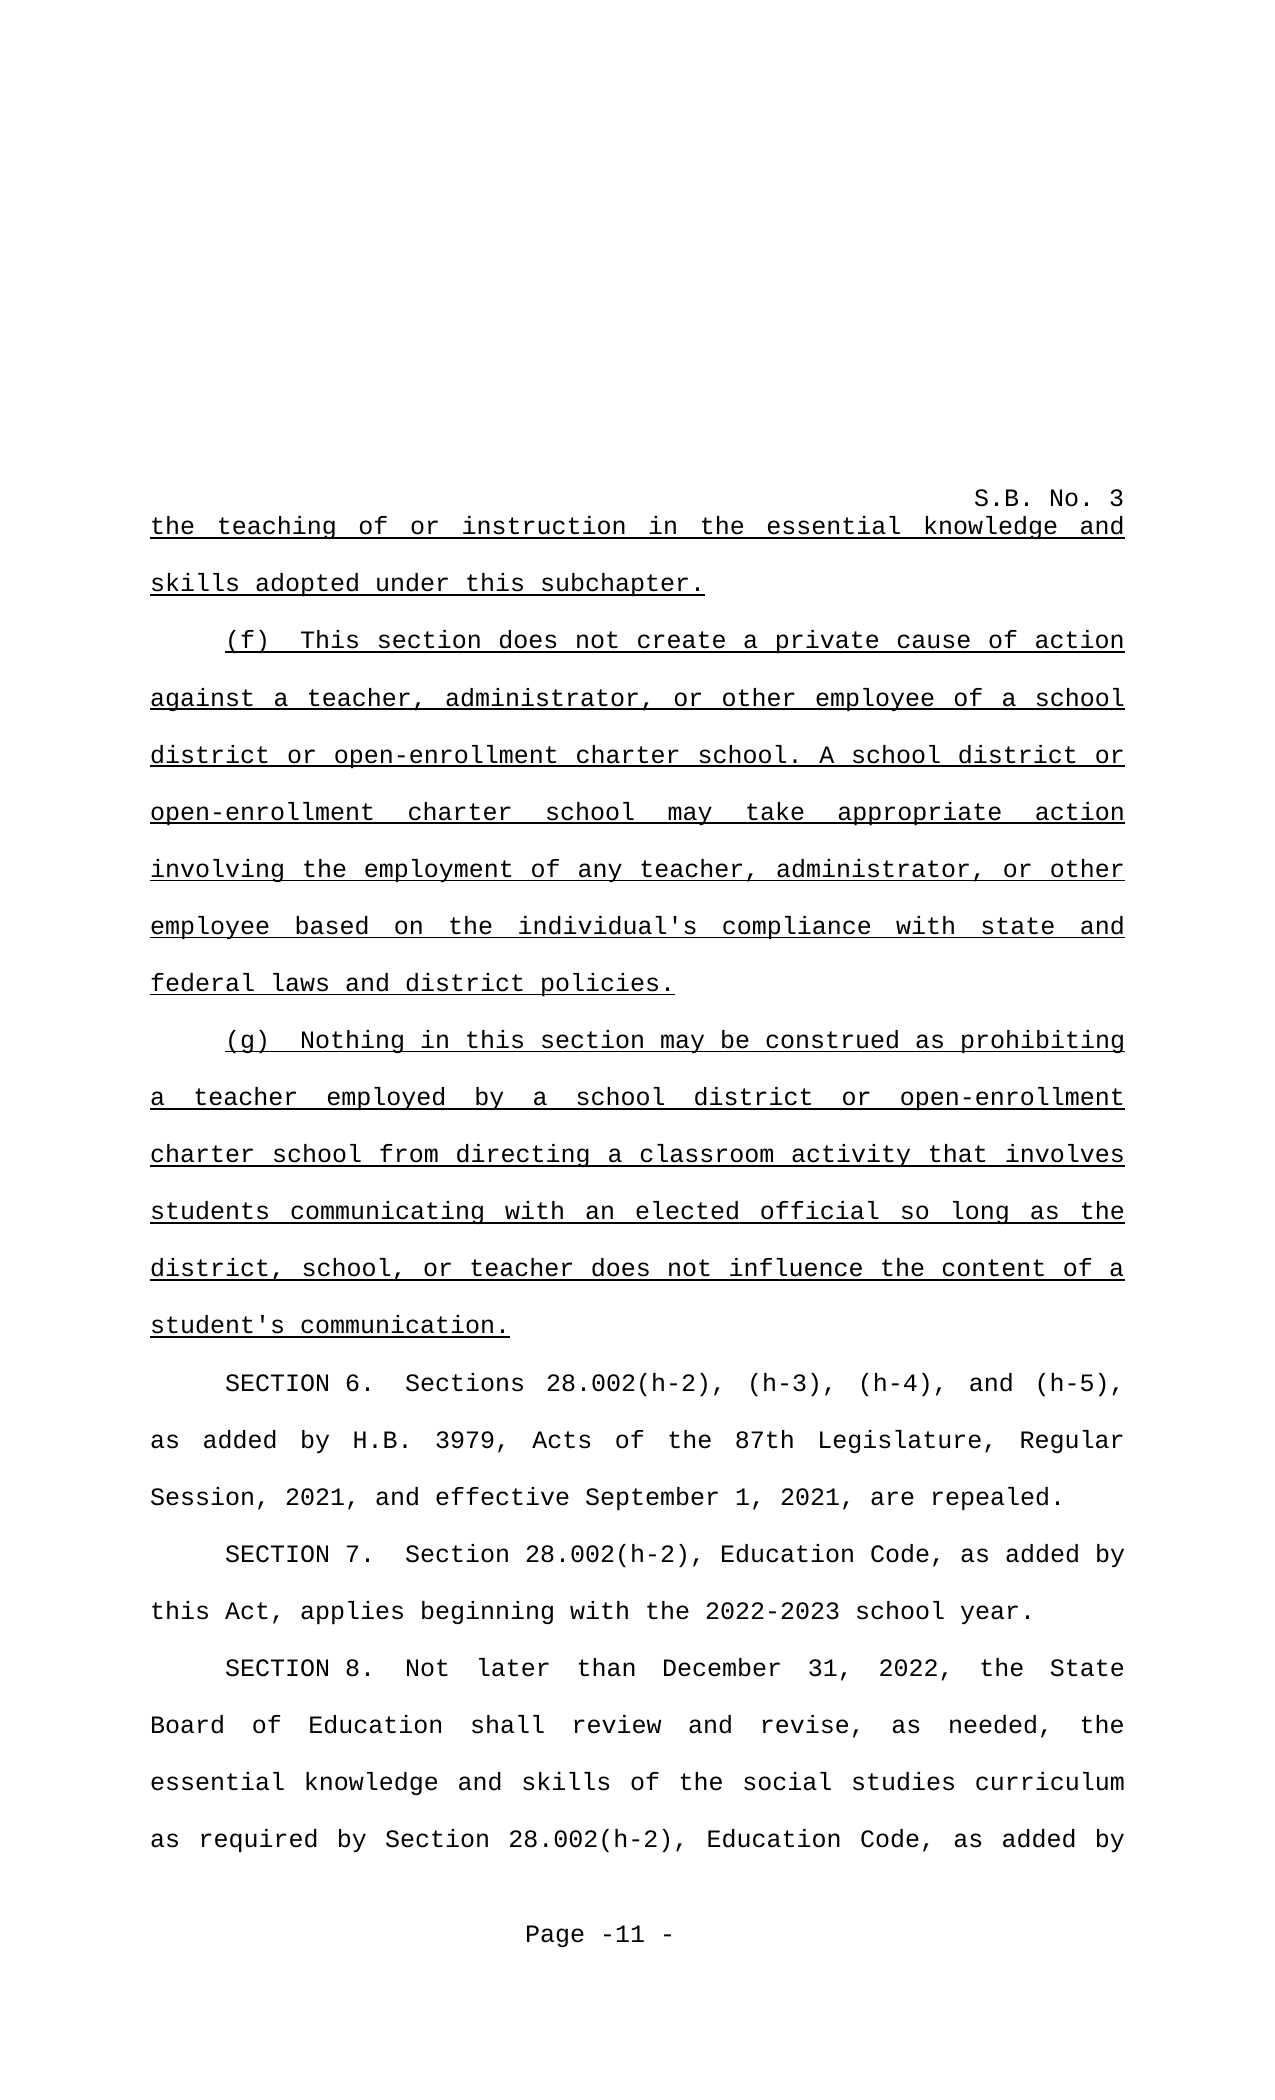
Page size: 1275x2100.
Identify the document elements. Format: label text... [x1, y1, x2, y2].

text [150, 514, 1125, 537]
text (f) This section does not create a private cause of action against a teacher, administrator, or other employee of a school district or open-enrollment charter school. A school district or open-enrollment charter school may take appropriate action involving the employment of any teacher, administrator, or other employee based on the individual's compliance with state and federal laws and district policies. [150, 881, 1125, 937]
text SECTION 7. Section 28.002(h-2), Education Code, as added by this Act, applies beginning with the 2022-2023 school year. [150, 1541, 1125, 1627]
text (f) This section does not create a private cause of action against a teacher, administrator, or other employee of a school district or open-enrollment charter school. A school district or open-enrollment charter school may take appropriate action involving the employment of any teacher, administrator, or other employee based on the individual's compliance with state and federal laws and district policies. [150, 628, 1125, 708]
text (f) This section does not create a private cause of action against a teacher, administrator, or other employee of a school district or open-enrollment charter school. A school district or open-enrollment charter school may take appropriate action involving the employment of any teacher, administrator, or other employee based on the individual's compliance with state and federal laws and district policies. [150, 710, 1125, 765]
text (g) Nothing in this section may be construed as prohibiting a teacher employed by a school district or open-enrollment charter school from directing a classroom activity that involves students communicating with an elected official so long as the district, school, or teacher does not influence the content of a student's communication. [150, 1110, 1125, 1165]
text (g) Nothing in this section may be construed as prohibiting a teacher employed by a school district or open-enrollment charter school from directing a classroom activity that involves students communicating with an elected official so long as the district, school, or teacher does not influence the content of a student's communication. [150, 1281, 1125, 1341]
text (g) Nothing in this section may be construed as prohibiting a teacher employed by a school district or open-enrollment charter school from directing a classroom activity that involves students communicating with an elected official so long as the district, school, or teacher does not influence the content of a student's communication. [150, 1167, 1125, 1222]
text (g) Nothing in this section may be construed as prohibiting a teacher employed by a school district or open-enrollment charter school from directing a classroom activity that involves students communicating with an elected official so long as the district, school, or teacher does not influence the content of a student's communication. [150, 1224, 1125, 1279]
text (f) This section does not create a private cause of action against a teacher, administrator, or other employee of a school district or open-enrollment charter school. A school district or open-enrollment charter school may take appropriate action involving the employment of any teacher, administrator, or other employee based on the individual's compliance with state and federal laws and district policies. [150, 767, 1125, 822]
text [150, 1655, 1125, 1855]
text (f) This section does not create a private cause of action against a teacher, administrator, or other employee of a school district or open-enrollment charter school. A school district or open-enrollment charter school may take appropriate action involving the employment of any teacher, administrator, or other employee based on the individual's compliance with state and federal laws and district policies. [150, 938, 1125, 999]
text (f) This section does not create a private cause of action against a teacher, administrator, or other employee of a school district or open-enrollment charter school. A school district or open-enrollment charter school may take appropriate action involving the employment of any teacher, administrator, or other employee based on the individual's compliance with state and federal laws and district policies. [150, 824, 1125, 880]
text SECTION 6. Sections 28.002(h-2), (h-3), (h-4), and (h-5), as added by H.B. 3979, Acts of the 87th Legislature, Regular Session, 2021, and effective September 1, 2021, are repealed. [150, 1370, 1125, 1513]
text (g) Nothing in this section may be construed as prohibiting a teacher employed by a school district or open-enrollment charter school from directing a classroom activity that involves students communicating with an elected official so long as the district, school, or teacher does not influence the content of a student's communication. [150, 1027, 1125, 1108]
